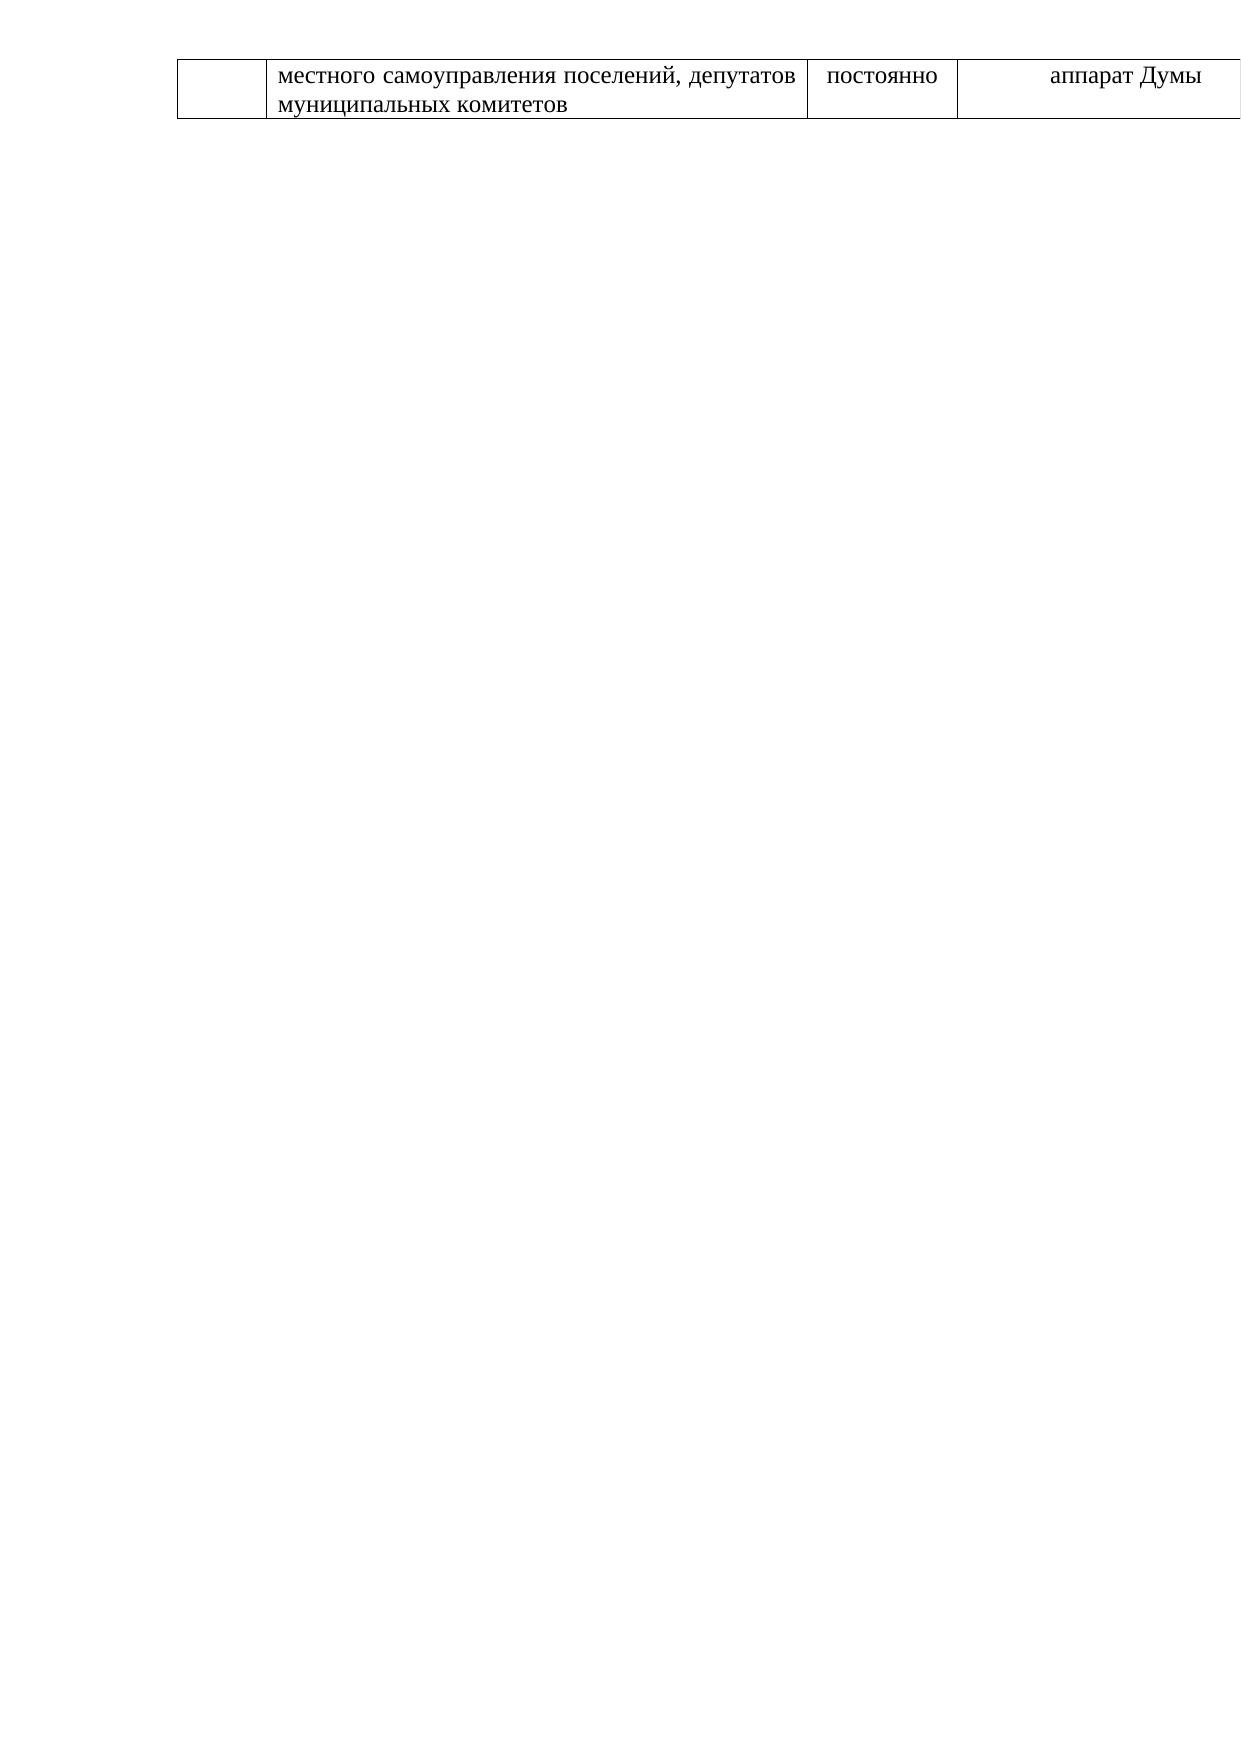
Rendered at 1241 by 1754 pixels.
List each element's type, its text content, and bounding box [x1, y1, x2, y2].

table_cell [267, 60, 807, 118]
table_cell 8. [178, 60, 266, 118]
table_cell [958, 60, 1240, 118]
table_cell постоянно [808, 60, 957, 118]
